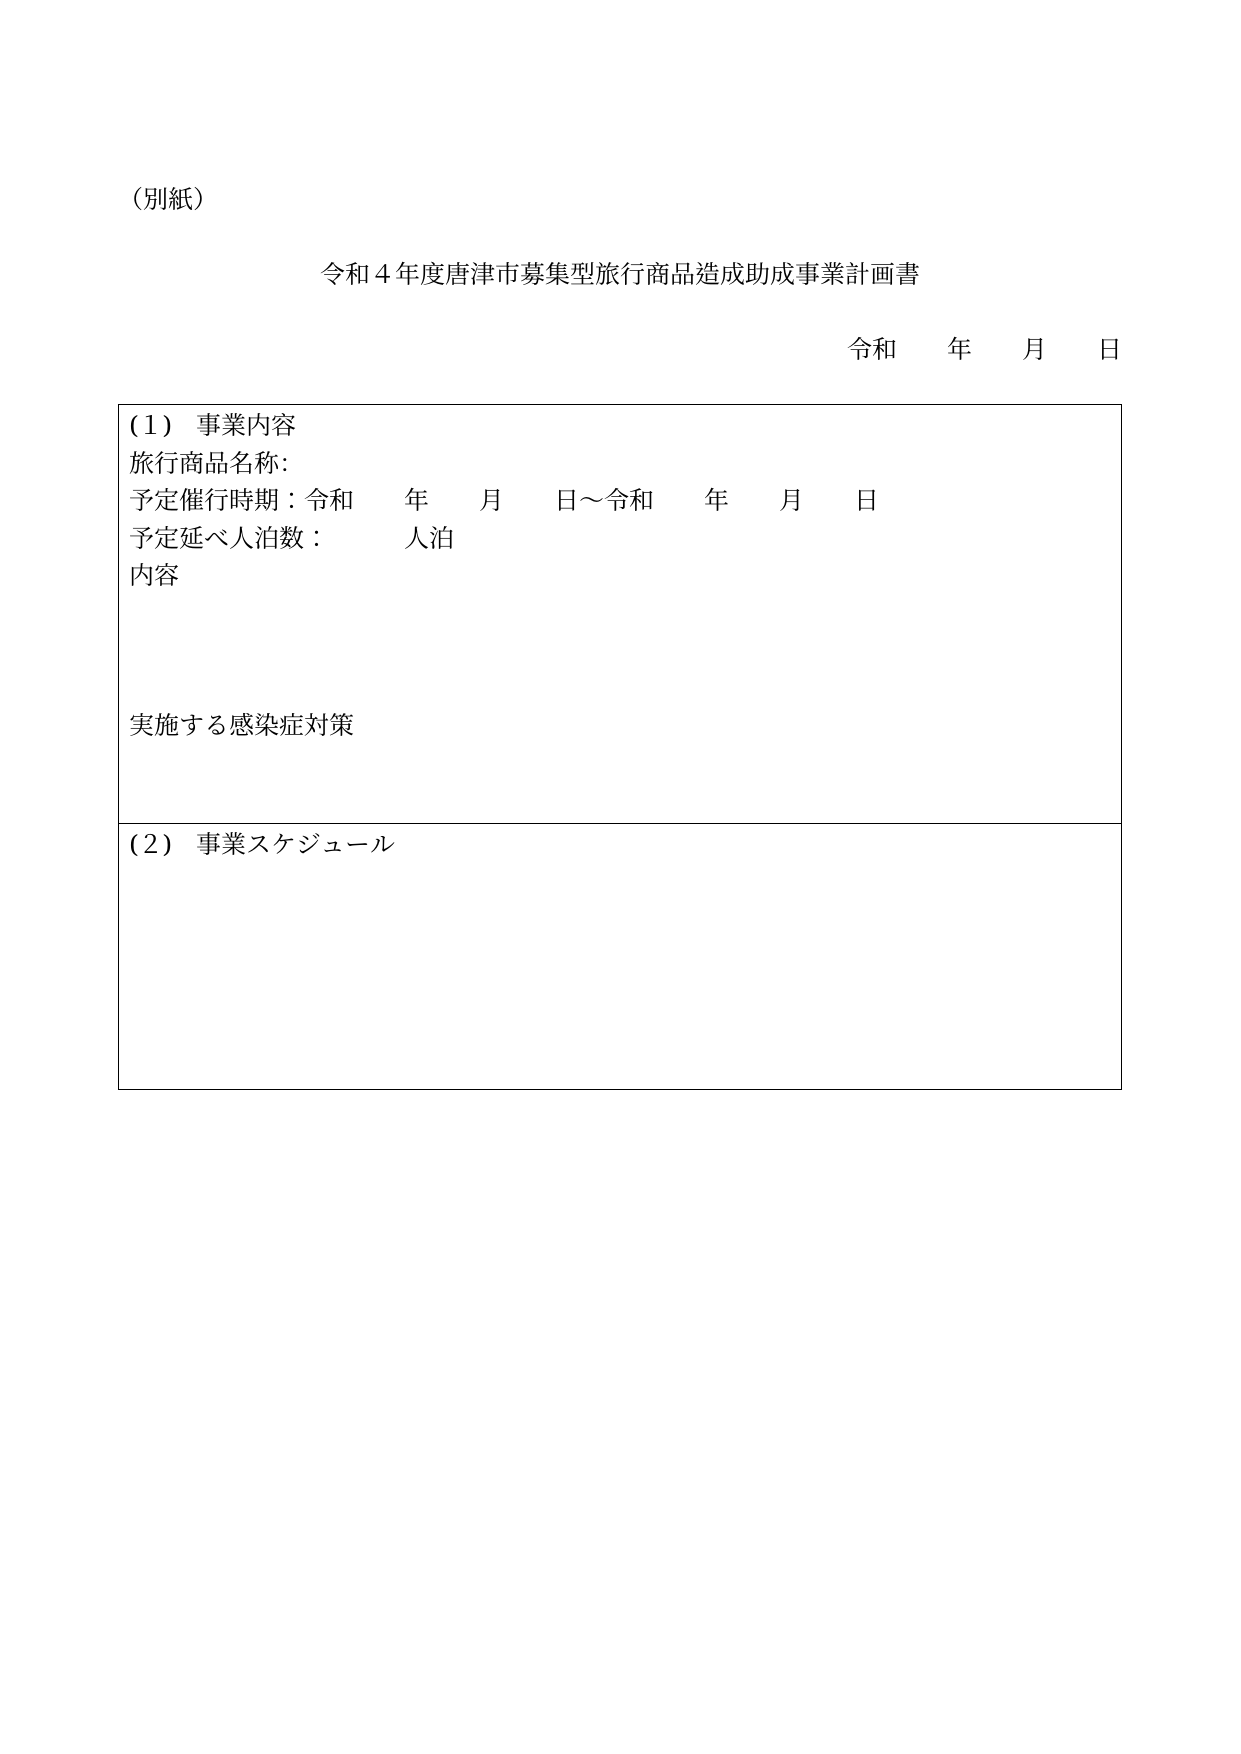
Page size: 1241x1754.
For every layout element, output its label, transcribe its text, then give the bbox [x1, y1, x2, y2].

text （別紙） [118, 179, 1122, 217]
table_cell (２) 事業スケジュール [119, 824, 1121, 1089]
table_header (１) 事業内容 旅行商品名称： 予定催行時期：令和 年 月 日～令和 年 月 日 予定延べ人泊数： 人泊 内容 実施する感染症対策 [119, 405, 1121, 823]
text 令和 年 月 日 [118, 329, 1122, 367]
text 令和４年度唐津市募集型旅行商品造成助成事業計画書 [118, 254, 1122, 292]
